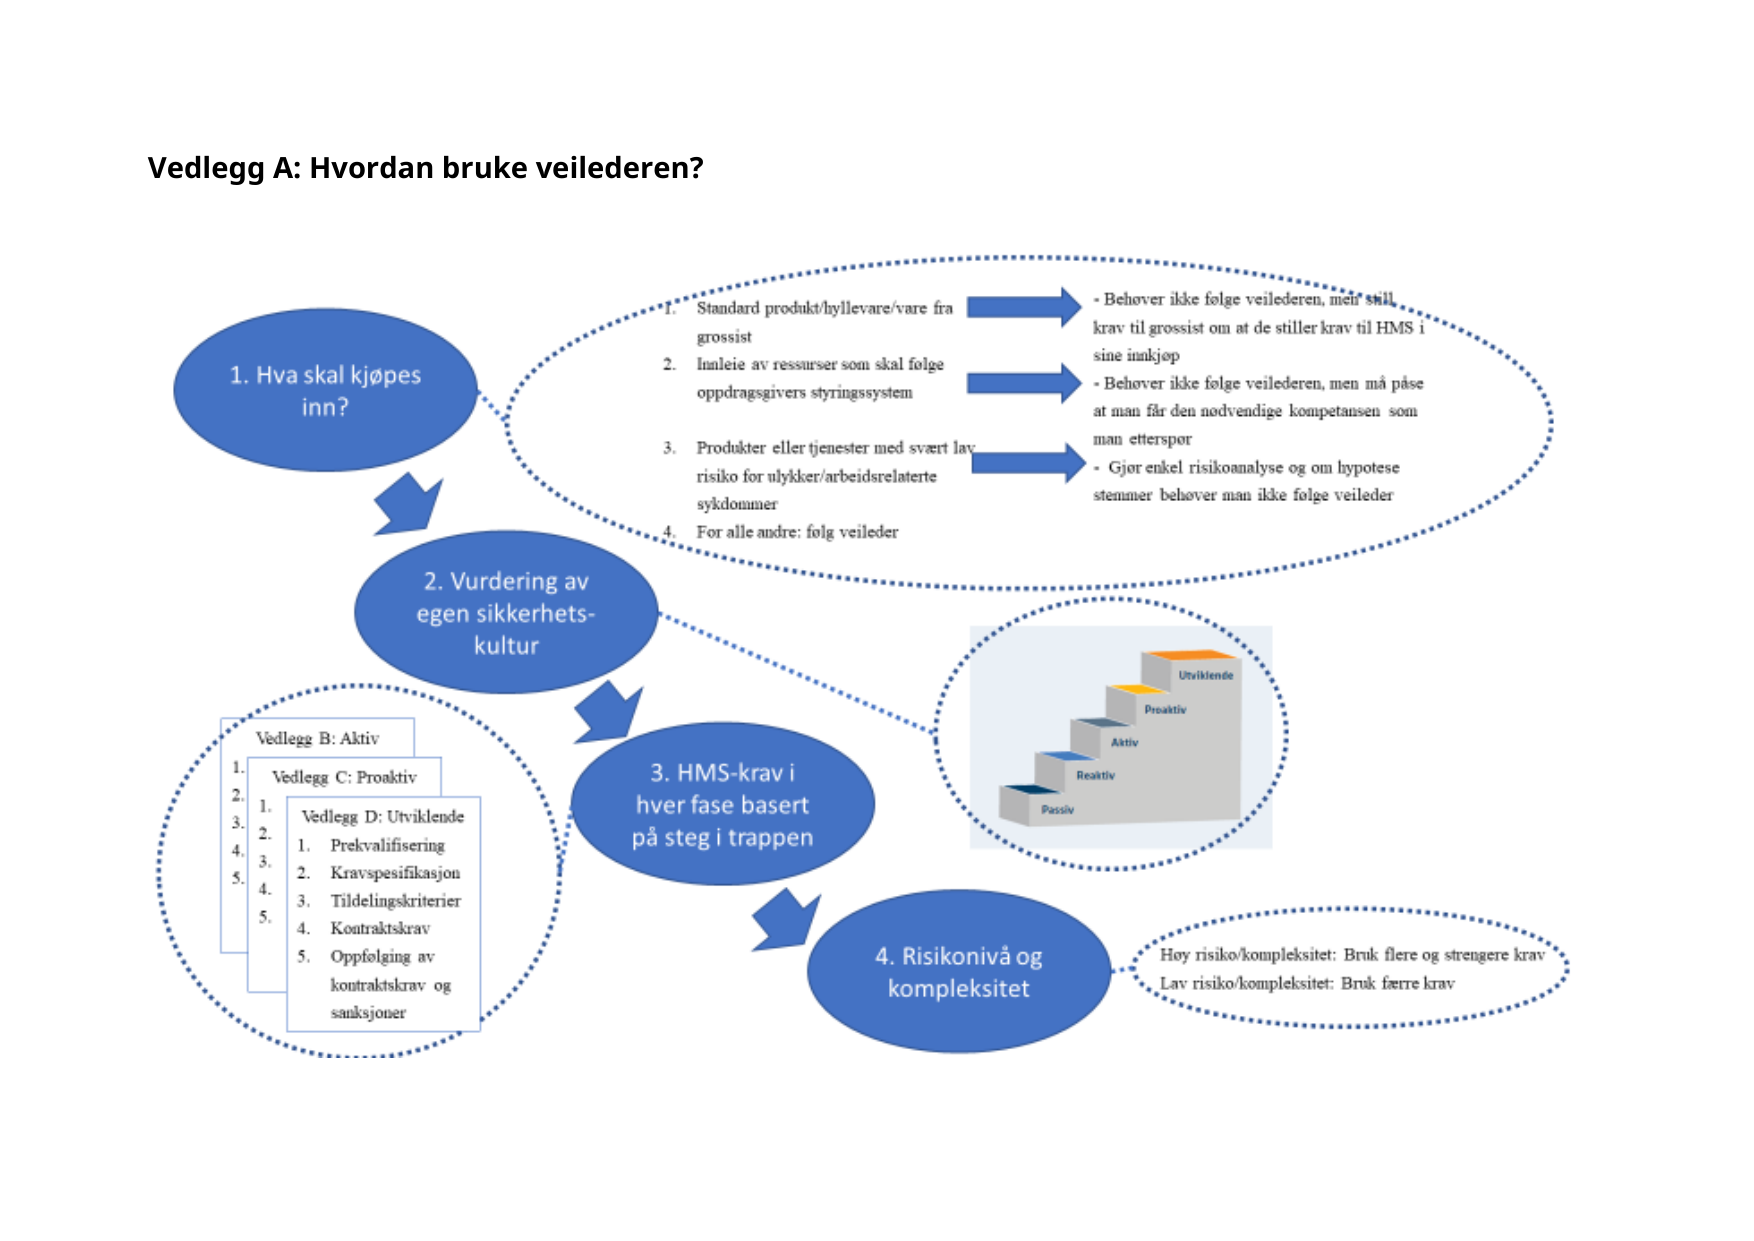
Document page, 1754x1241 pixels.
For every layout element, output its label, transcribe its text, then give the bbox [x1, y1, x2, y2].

picture [147, 252, 1579, 1058]
text Vedlegg A: Hvordan bruke veilederen? [148, 148, 1606, 187]
